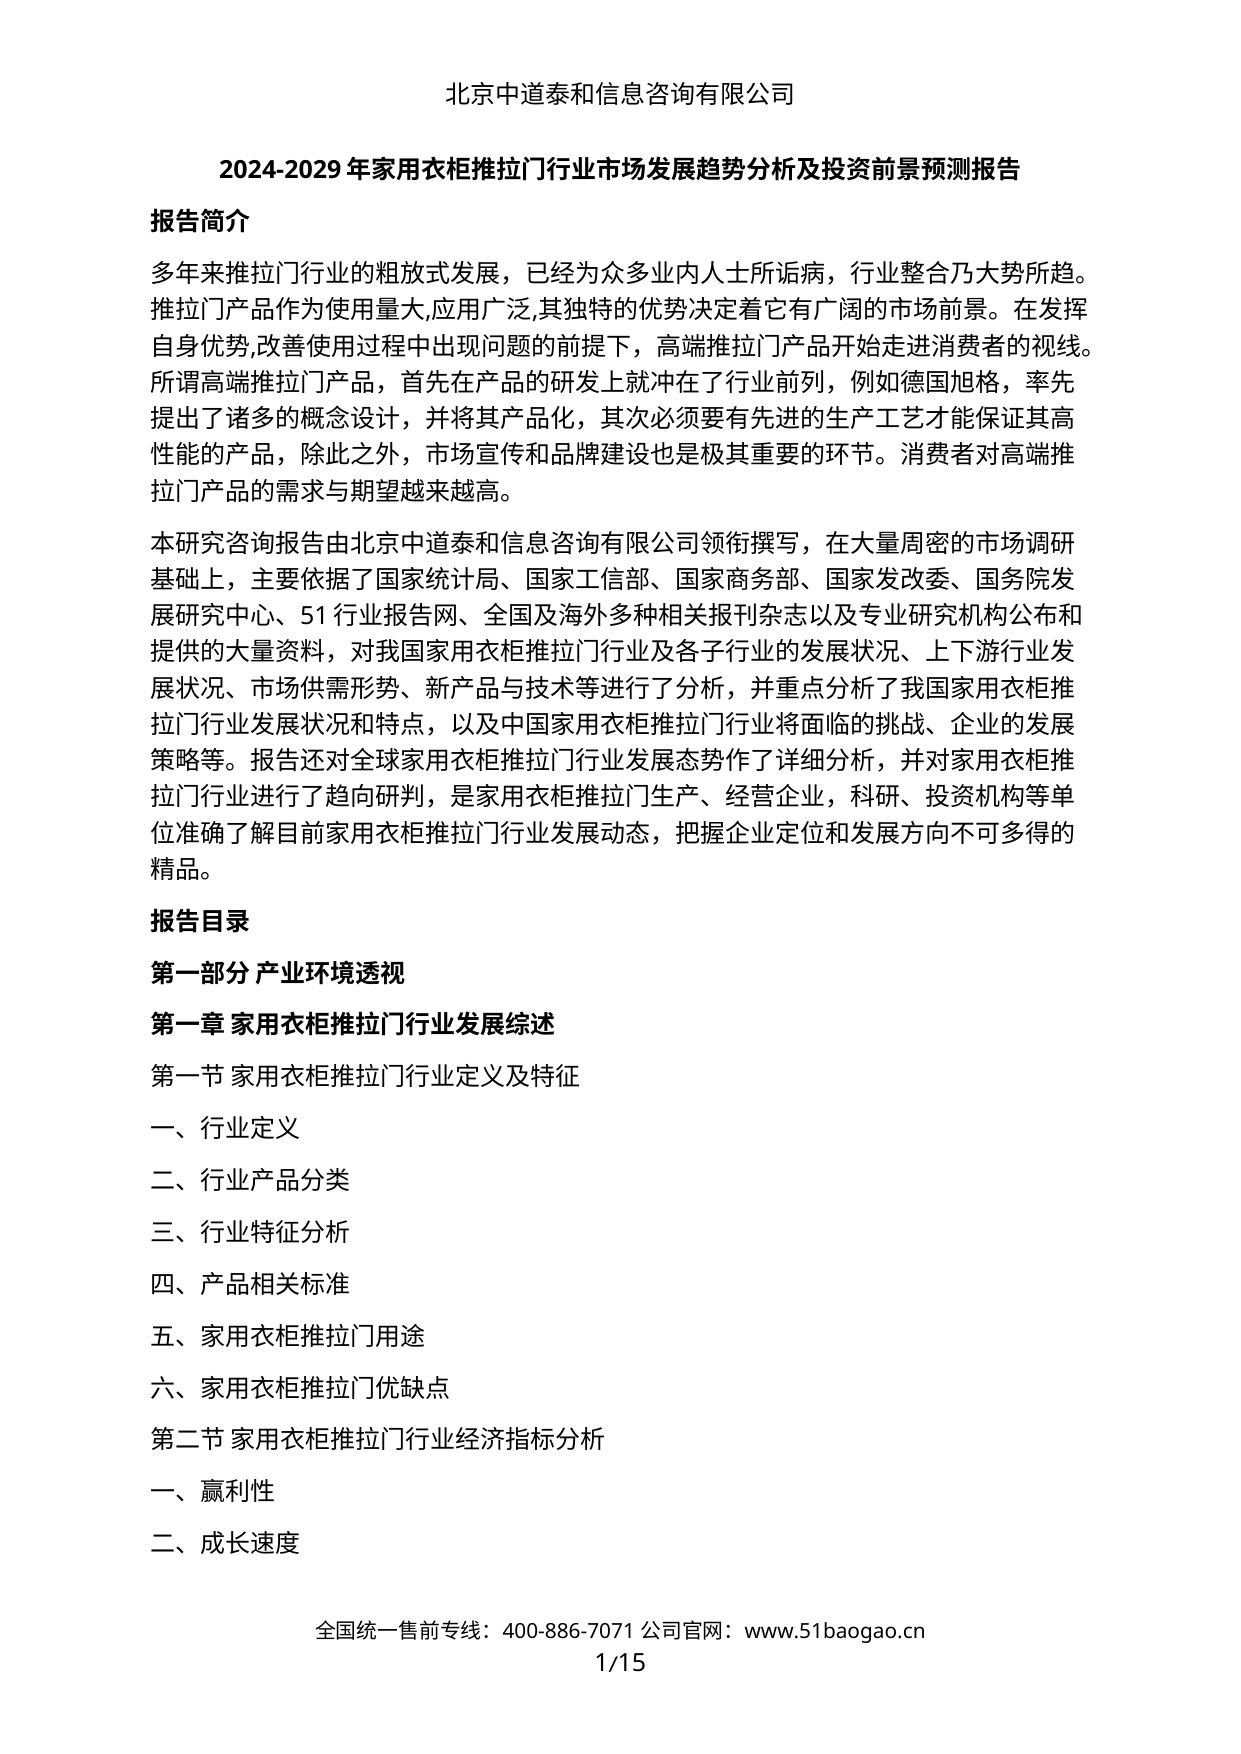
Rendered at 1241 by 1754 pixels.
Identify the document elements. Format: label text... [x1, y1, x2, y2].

text 二、行业产品分类 [150, 1161, 1090, 1197]
text 第一节 家用衣柜推拉门行业定义及特征 [150, 1057, 1090, 1093]
text 一、赢利性 [150, 1472, 1090, 1508]
text 六、家用衣柜推拉门优缺点 [150, 1368, 1090, 1404]
text 二、成长速度 [150, 1524, 1090, 1560]
text 2024-2029年家用衣柜推拉门行业市场发展趋势分析及投资前景预测报告 [150, 150, 1090, 186]
text 第一部分 产业环境透视 [150, 953, 1090, 989]
text 四、产品相关标准 [150, 1264, 1090, 1301]
text 报告目录 [150, 901, 1090, 937]
text 五、家用衣柜推拉门用途 [150, 1316, 1090, 1352]
text 第二节 家用衣柜推拉门行业经济指标分析 [150, 1420, 1090, 1456]
text 一、行业定义 [150, 1109, 1090, 1145]
text 多年来推拉门行业的粗放式发展，已经为众多业内人士所诟病，行业整合乃大势所趋。推拉门产品作为使用量大,应用广泛,其独特的优势决定着它有广阔的市场前景。在发挥自身优势,改善使用过程中出现问题的前提下，高端推拉门产品开始走进消费者的视线。所谓高端推拉门产品，首先在产品的研发上就冲在了行业前列，例如德国旭格，率先提出了诸多的概念设计，并将其产品化，其次必须要有先进的生产工艺才能保证其高性能的产品，除此之外，市场宣传和品牌建设也是极其重要的环节。消费者对高端推拉门产品的需求与期望越来越高。 [150, 254, 1090, 507]
text 报告简介 [150, 202, 1090, 238]
text 本研究咨询报告由北京中道泰和信息咨询有限公司领衔撰写，在大量周密的市场调研基础上，主要依据了国家统计局、国家工信部、国家商务部、国家发改委、国务院发展研究中心、51行业报告网、全国及海外多种相关报刊杂志以及专业研究机构公布和提供的大量资料，对我国家用衣柜推拉门行业及各子行业的发展状况、上下游行业发展状况、市场供需形势、新产品与技术等进行了分析，并重点分析了我国家用衣柜推拉门行业发展状况和特点，以及中国家用衣柜推拉门行业将面临的挑战、企业的发展策略等。报告还对全球家用衣柜推拉门行业发展态势作了详细分析，并对家用衣柜推拉门行业进行了趋向研判，是家用衣柜推拉门生产、经营企业，科研、投资机构等单位准确了解目前家用衣柜推拉门行业发展动态，把握企业定位和发展方向不可多得的精品。 [150, 523, 1090, 886]
text 三、行业特征分析 [150, 1212, 1090, 1249]
text 第一章 家用衣柜推拉门行业发展综述 [150, 1005, 1090, 1041]
